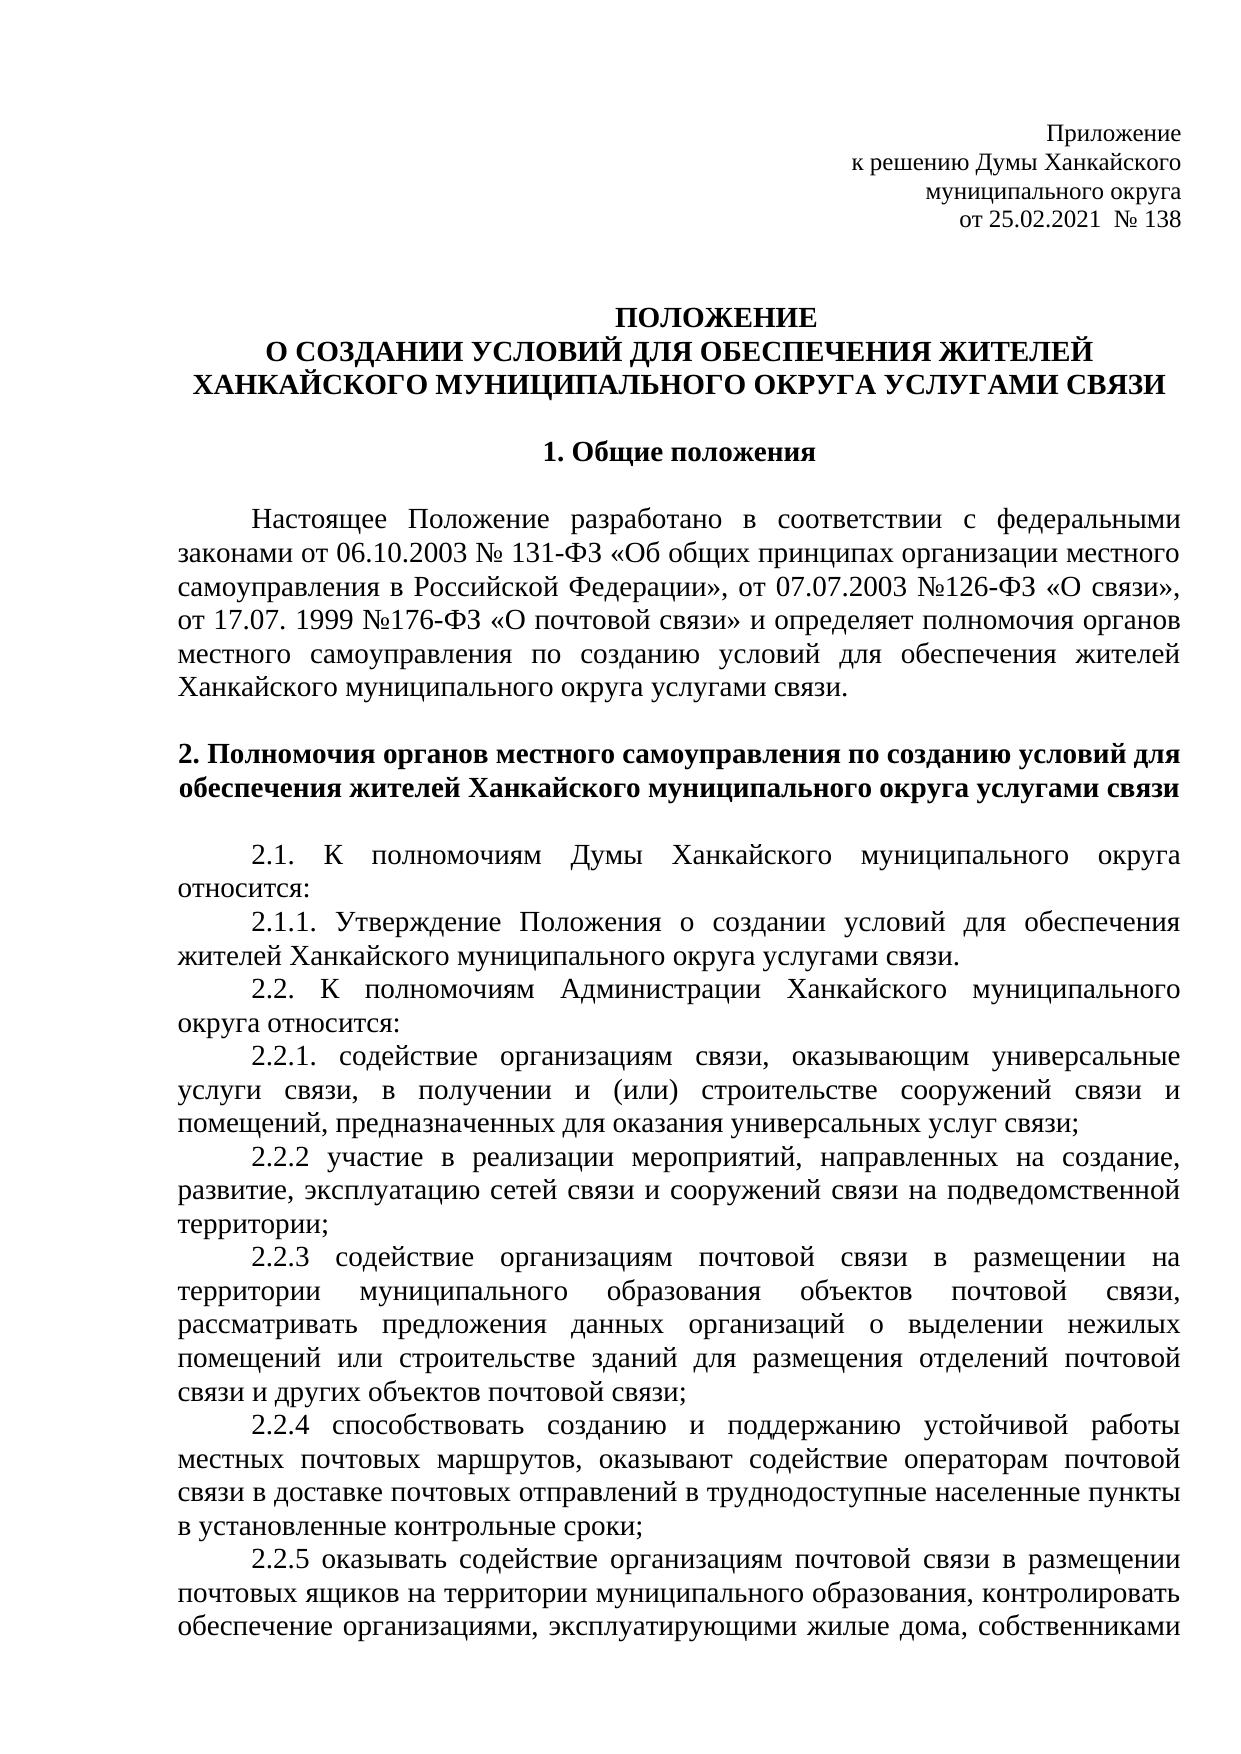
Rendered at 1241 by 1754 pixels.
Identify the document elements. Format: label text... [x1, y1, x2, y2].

text О СОЗДАНИИ УСЛОВИЙ ДЛЯ ОБЕСПЕЧЕНИЯ ЖИТЕЛЕЙ ХАНКАЙСКОГО МУНИЦИПАЛЬНОГО ОКРУГА УСЛУГАМИ СВЯЗИ [177, 334, 1181, 401]
text 2.2.1. содействие организациям связи, оказывающим универсальные услуги связи, в получении и (или) строительстве сооружений связи и помещений, предназначенных для оказания универсальных услуг связи; [177, 1038, 1181, 1139]
text 2.2.4 способствовать созданию и поддержанию устойчивой работы местных почтовых маршрутов, оказывают содействие операторам почтовой связи в доставке почтовых отправлений в труднодоступные населенные пункты в установленные контрольные сроки; [177, 1407, 1181, 1541]
text муниципального округа [177, 176, 1181, 204]
text Настоящее Положение разработано в соответствии с федеральными законами от 06.10.2003 № 131-ФЗ «Об общих принципах организации местного самоуправления в Российской Федерации», от 07.07.2003 №126-ФЗ «О связи», от 17.07. 1999 №176-ФЗ «О почтовой связи» и определяет полномочия органов местного самоуправления по созданию условий для обеспечения жителей Ханкайского муниципального округа услугами связи. [177, 502, 1181, 703]
text к решению Думы Ханкайского [177, 147, 1181, 176]
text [177, 1541, 1181, 1642]
text 2.2.3 содействие организациям почтовой связи в размещении на территории муниципального образования объектов почтовой связи, рассматривать предложения данных организаций о выделении нежилых помещений или строительстве зданий для размещения отделений почтовой связи и других объектов почтовой связи; [177, 1239, 1181, 1407]
text Приложение [177, 118, 1181, 147]
text 2.2. К полномочиям Администрации Ханкайского муниципального округа относится: [177, 971, 1181, 1038]
text 2. Полномочия органов местного самоуправления по созданию условий для обеспечения жителей Ханкайского муниципального округа услугами связи [177, 736, 1181, 803]
text 1. Общие положения [177, 434, 1181, 468]
text 2.1. К полномочиям Думы Ханкайского муниципального округа относится: [177, 837, 1181, 904]
text от 25.02.2021 № 138 [177, 204, 1181, 233]
text 2.1.1. Утверждение Положения о создании условий для обеспечения жителей Ханкайского муниципального округа услугами связи. [177, 904, 1181, 971]
text 2.2.2 участие в реализации мероприятий, направленных на создание, развитие, эксплуатацию сетей связи и сооружений связи на подведомственной территории; [177, 1139, 1181, 1239]
text ПОЛОЖЕНИЕ [177, 300, 1181, 334]
